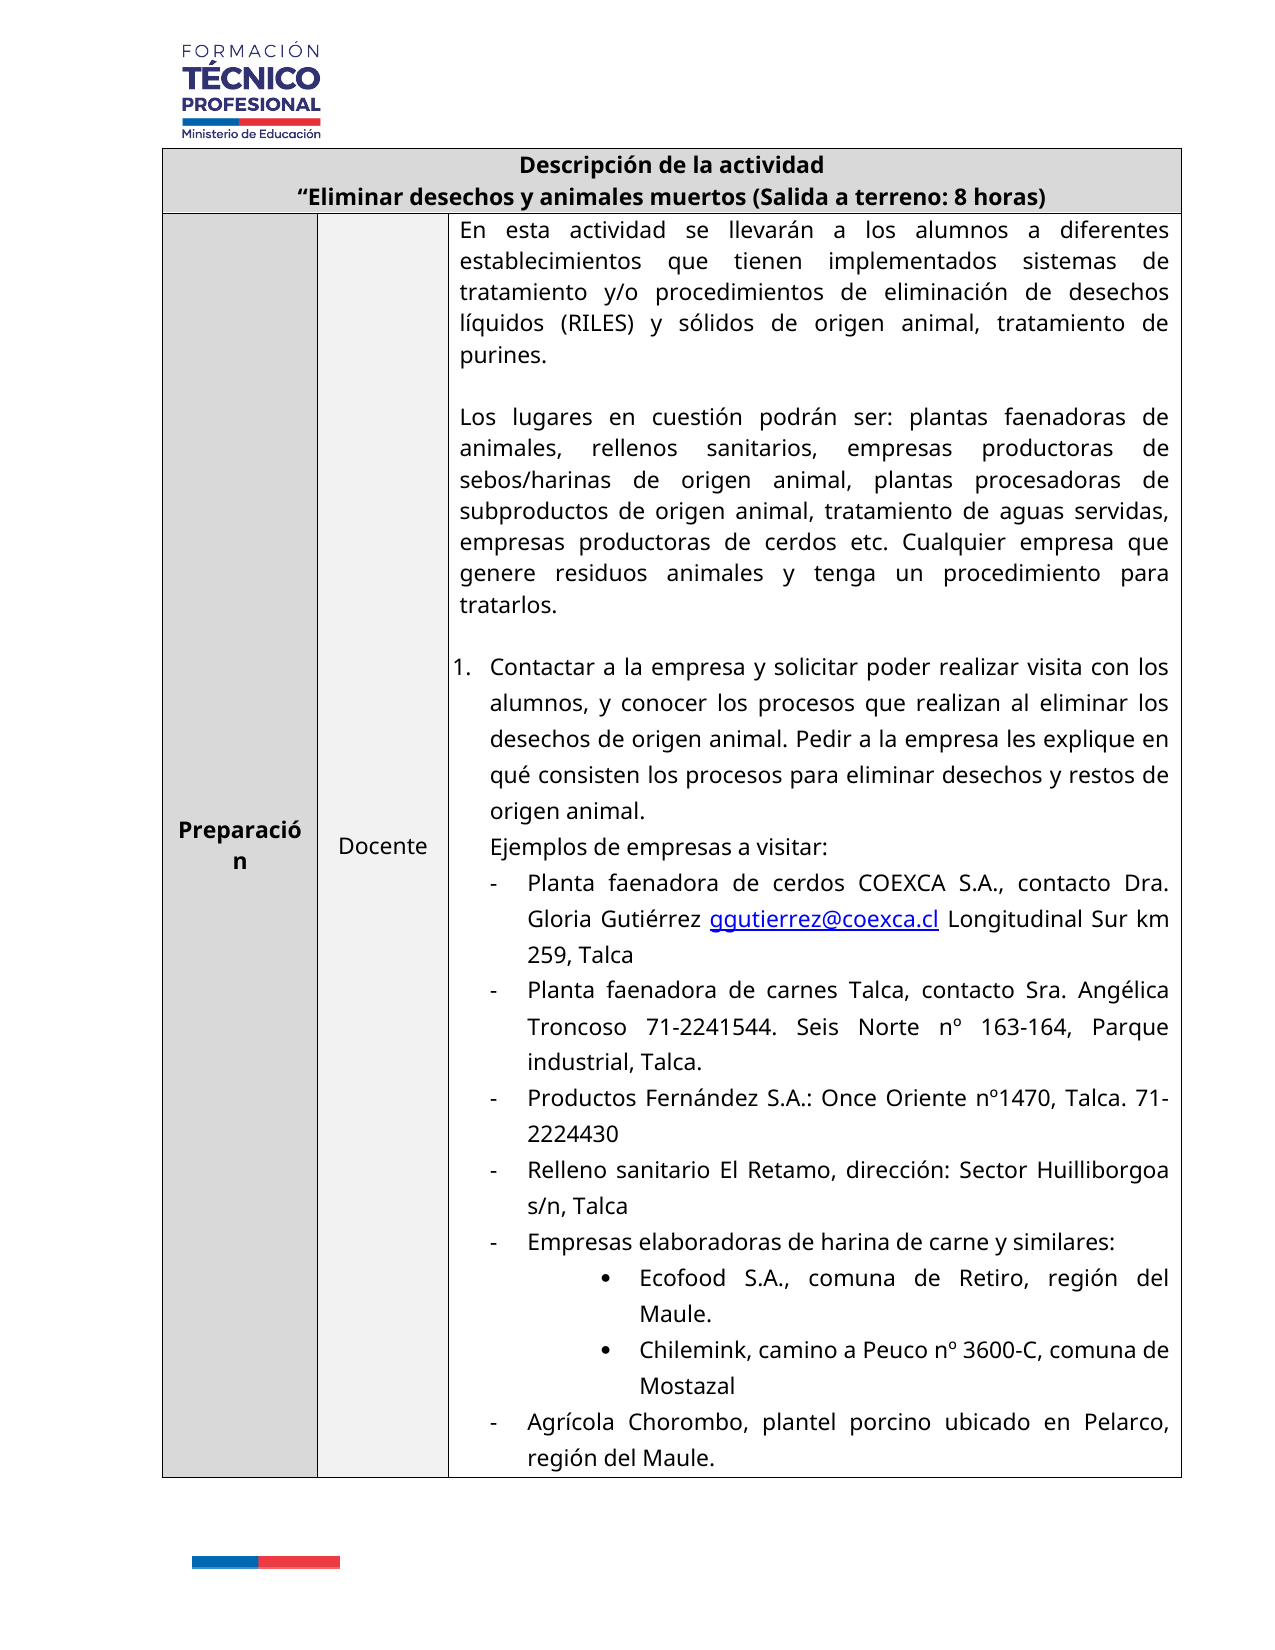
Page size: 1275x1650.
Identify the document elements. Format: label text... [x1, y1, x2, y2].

table_header Descripción de la actividad “Eliminar desechos y animales muertos (Salida a terreno: 8 horas) [163, 149, 1181, 212]
picture [192, 1556, 340, 1569]
table_cell En esta actividad se llevarán a los alumnos a diferentes establecimientos que tienen implementados sistemas de tratamiento y/o procedimientos de eliminación de desechos líquidos (RILES) y sólidos de origen animal, tratamiento de purines. Los lugares en cuestión podrán ser: plantas faenadoras de animales, rellenos sanitarios, empresas productoras de sebos/harinas de origen animal, plantas procesadoras de subproductos de origen animal, tratamiento de aguas servidas, empresas productoras de cerdos etc. Cualquier empresa que genere residuos animales y tenga un procedimiento para tratarlos. Contactar a la empresa y solicitar poder realizar visita con los alumnos, y conocer los procesos que realizan al eliminar los desechos de origen animal. Pedir a la empresa les explique en qué consisten los procesos para eliminar desechos y restos de origen animal. Ejemplos de empresas a visitar: Planta faenadora de cerdos COEXCA S.A., contacto Dra. Gloria Gutiérrez ggutierrez@coexca.cl Longitudinal Sur km 259, Talca Planta faenadora de carnes Talca, contacto Sra. Angélica Troncoso 71-2241544. Seis Norte nº 163-164, Parque industrial, Talca. Productos Fernández S.A.: Once Oriente nº1470, Talca. 71-2224430 Relleno sanitario El Retamo, dirección: Sector Huilliborgoa s/n, Talca Empresas elaboradoras de harina de carne y similares: Ecofood S.A., comuna de Retiro, región del Maule. Chilemink, camino a Peuco nº 3600-C, comuna de Mostazal Agrícola Chorombo, plantel porcino ubicado en Pelarco, región del Maule. [449, 214, 1181, 1477]
table_cell Preparación [163, 214, 317, 1477]
table_cell Docente [318, 214, 448, 1477]
picture [176, 33, 325, 145]
